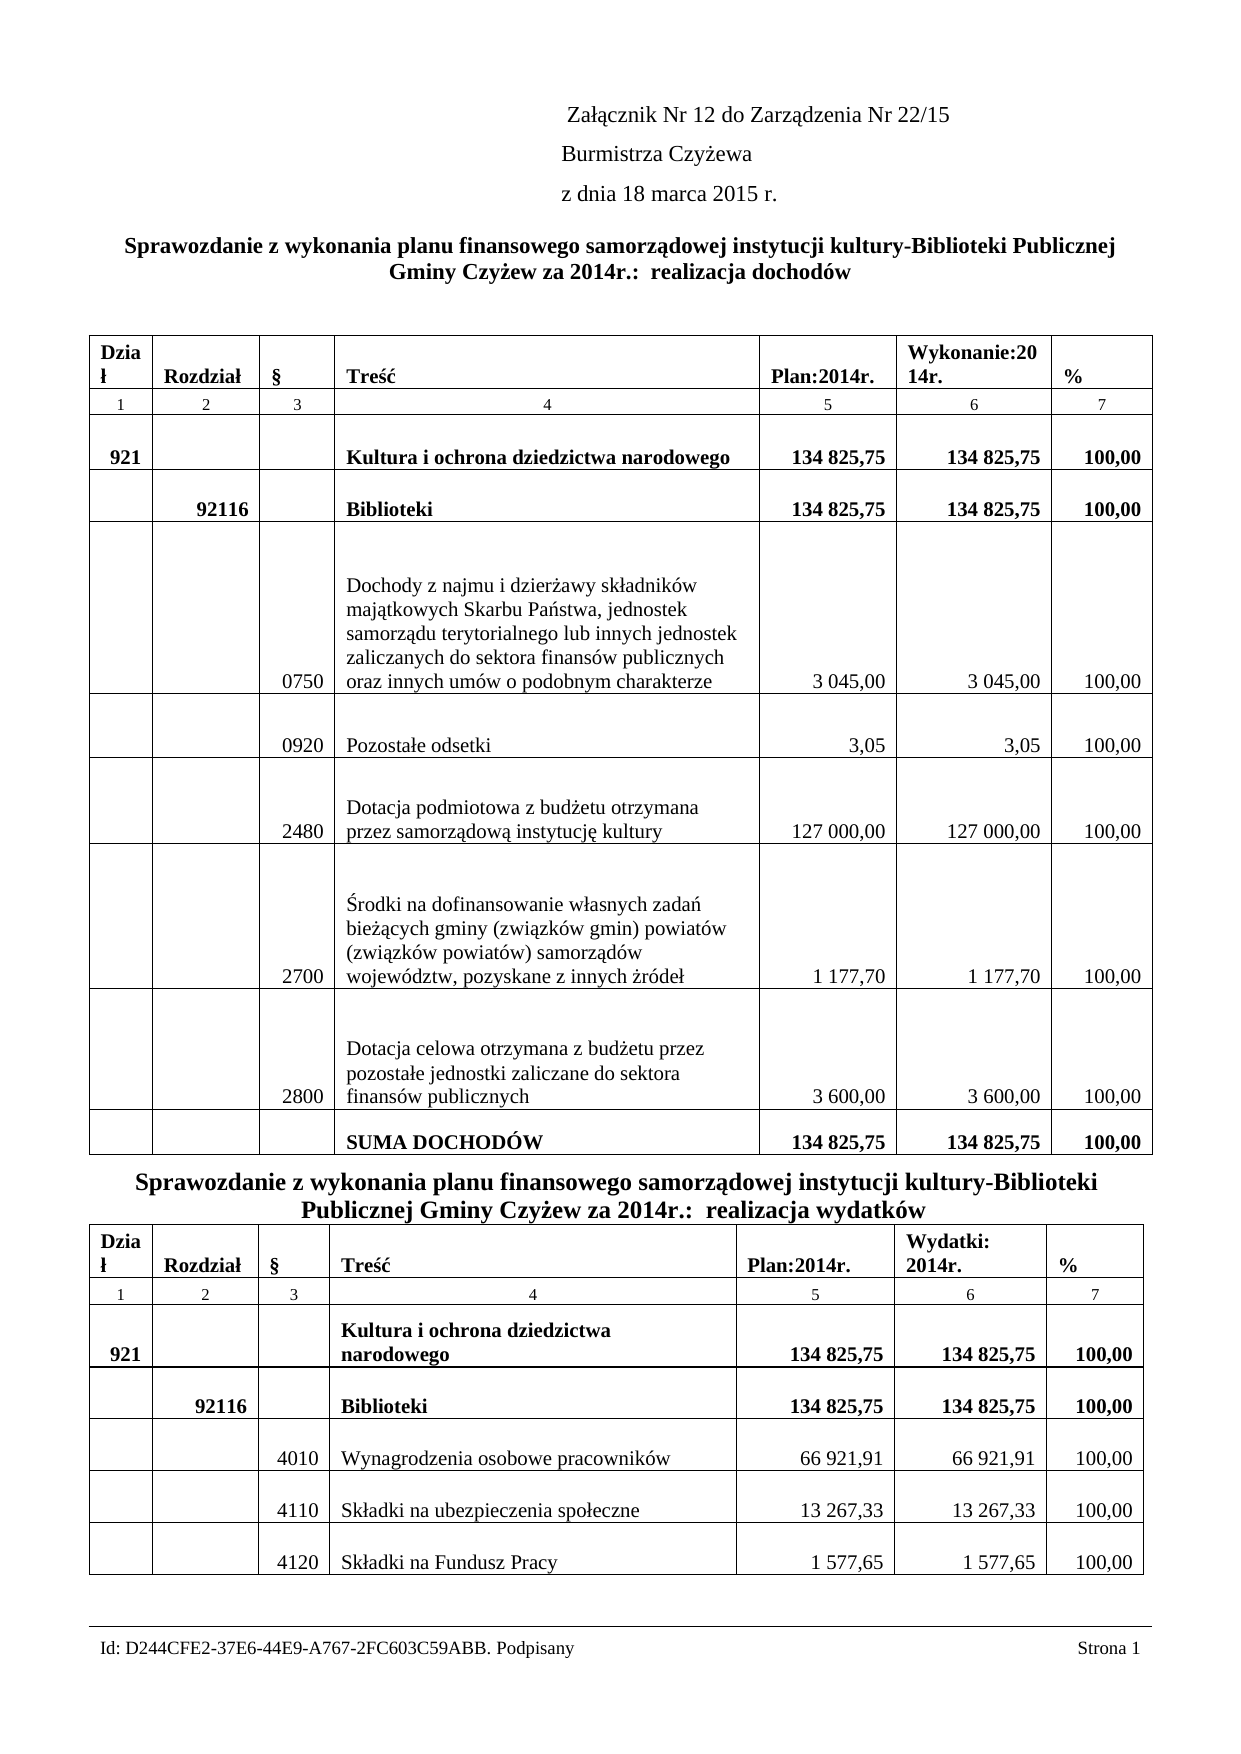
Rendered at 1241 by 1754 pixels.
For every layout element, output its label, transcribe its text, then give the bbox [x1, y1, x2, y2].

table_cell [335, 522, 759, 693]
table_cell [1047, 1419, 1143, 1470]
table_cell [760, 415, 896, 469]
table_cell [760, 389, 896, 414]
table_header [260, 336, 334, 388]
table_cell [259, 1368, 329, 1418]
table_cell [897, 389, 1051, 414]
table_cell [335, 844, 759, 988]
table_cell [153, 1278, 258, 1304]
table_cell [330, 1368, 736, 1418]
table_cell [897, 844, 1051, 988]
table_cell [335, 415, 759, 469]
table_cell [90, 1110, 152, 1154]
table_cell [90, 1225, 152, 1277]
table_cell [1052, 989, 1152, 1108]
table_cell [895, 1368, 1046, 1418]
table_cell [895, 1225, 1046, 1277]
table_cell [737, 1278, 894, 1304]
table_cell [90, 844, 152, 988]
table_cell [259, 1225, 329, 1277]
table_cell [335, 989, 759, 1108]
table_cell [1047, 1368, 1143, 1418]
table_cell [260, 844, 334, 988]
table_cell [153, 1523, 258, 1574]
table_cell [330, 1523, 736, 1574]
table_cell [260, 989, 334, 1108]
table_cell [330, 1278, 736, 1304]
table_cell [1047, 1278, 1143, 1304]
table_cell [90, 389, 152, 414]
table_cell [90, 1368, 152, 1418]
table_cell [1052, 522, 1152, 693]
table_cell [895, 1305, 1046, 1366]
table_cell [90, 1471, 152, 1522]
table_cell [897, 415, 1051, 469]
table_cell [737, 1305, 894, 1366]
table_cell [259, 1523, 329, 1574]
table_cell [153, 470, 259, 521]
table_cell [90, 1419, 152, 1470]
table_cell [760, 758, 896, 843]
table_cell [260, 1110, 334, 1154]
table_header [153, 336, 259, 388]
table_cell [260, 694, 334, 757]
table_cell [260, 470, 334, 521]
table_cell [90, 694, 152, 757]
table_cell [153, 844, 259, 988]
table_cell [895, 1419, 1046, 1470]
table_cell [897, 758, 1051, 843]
text Załącznik Nr 12 do Zarządzenia Nr 22/15 Burmistrza Czyżewa z dnia 18 marca 2015 r. [561, 101, 1152, 206]
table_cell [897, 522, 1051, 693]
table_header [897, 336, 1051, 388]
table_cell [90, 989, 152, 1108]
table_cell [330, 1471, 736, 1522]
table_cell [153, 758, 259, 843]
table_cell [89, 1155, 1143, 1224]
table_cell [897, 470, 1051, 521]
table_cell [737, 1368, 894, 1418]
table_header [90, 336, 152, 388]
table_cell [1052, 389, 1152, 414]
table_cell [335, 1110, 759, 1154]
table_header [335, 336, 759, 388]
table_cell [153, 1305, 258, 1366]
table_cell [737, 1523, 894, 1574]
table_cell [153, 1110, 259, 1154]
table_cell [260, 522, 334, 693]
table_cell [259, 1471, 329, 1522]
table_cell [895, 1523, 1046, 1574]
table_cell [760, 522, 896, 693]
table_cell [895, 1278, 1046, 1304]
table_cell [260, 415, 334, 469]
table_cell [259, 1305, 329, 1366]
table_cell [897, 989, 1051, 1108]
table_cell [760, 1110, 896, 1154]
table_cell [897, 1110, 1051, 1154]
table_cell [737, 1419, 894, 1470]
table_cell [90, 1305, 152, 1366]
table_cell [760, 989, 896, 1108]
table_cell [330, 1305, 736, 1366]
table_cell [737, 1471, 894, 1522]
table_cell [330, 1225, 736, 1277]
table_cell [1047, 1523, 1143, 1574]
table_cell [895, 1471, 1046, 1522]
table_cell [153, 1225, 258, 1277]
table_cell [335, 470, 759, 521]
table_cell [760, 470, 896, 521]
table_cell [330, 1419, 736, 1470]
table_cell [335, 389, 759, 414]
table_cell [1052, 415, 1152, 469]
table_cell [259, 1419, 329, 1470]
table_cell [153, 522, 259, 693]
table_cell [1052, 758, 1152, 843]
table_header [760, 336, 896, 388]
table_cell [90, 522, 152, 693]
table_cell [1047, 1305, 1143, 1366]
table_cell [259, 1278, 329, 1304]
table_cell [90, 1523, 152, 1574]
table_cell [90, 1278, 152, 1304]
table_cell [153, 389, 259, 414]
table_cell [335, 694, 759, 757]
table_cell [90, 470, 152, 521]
text Sprawozdanie z wykonania planu finansowego samorządowej instytucji kultury-Biblioteki Publicznej Gminy Czyżew za 2014r.: realizacja dochodów [88, 232, 1152, 285]
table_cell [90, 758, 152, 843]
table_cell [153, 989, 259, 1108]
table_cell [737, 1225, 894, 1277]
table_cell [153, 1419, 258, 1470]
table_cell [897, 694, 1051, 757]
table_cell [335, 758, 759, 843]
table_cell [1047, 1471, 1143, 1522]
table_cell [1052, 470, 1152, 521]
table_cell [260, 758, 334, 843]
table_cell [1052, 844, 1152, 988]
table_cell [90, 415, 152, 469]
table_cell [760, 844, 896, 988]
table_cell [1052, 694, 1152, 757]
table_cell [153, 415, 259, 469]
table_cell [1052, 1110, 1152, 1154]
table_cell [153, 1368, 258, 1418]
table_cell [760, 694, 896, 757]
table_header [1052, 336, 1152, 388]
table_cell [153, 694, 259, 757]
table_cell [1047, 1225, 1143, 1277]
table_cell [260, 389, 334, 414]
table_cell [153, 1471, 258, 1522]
